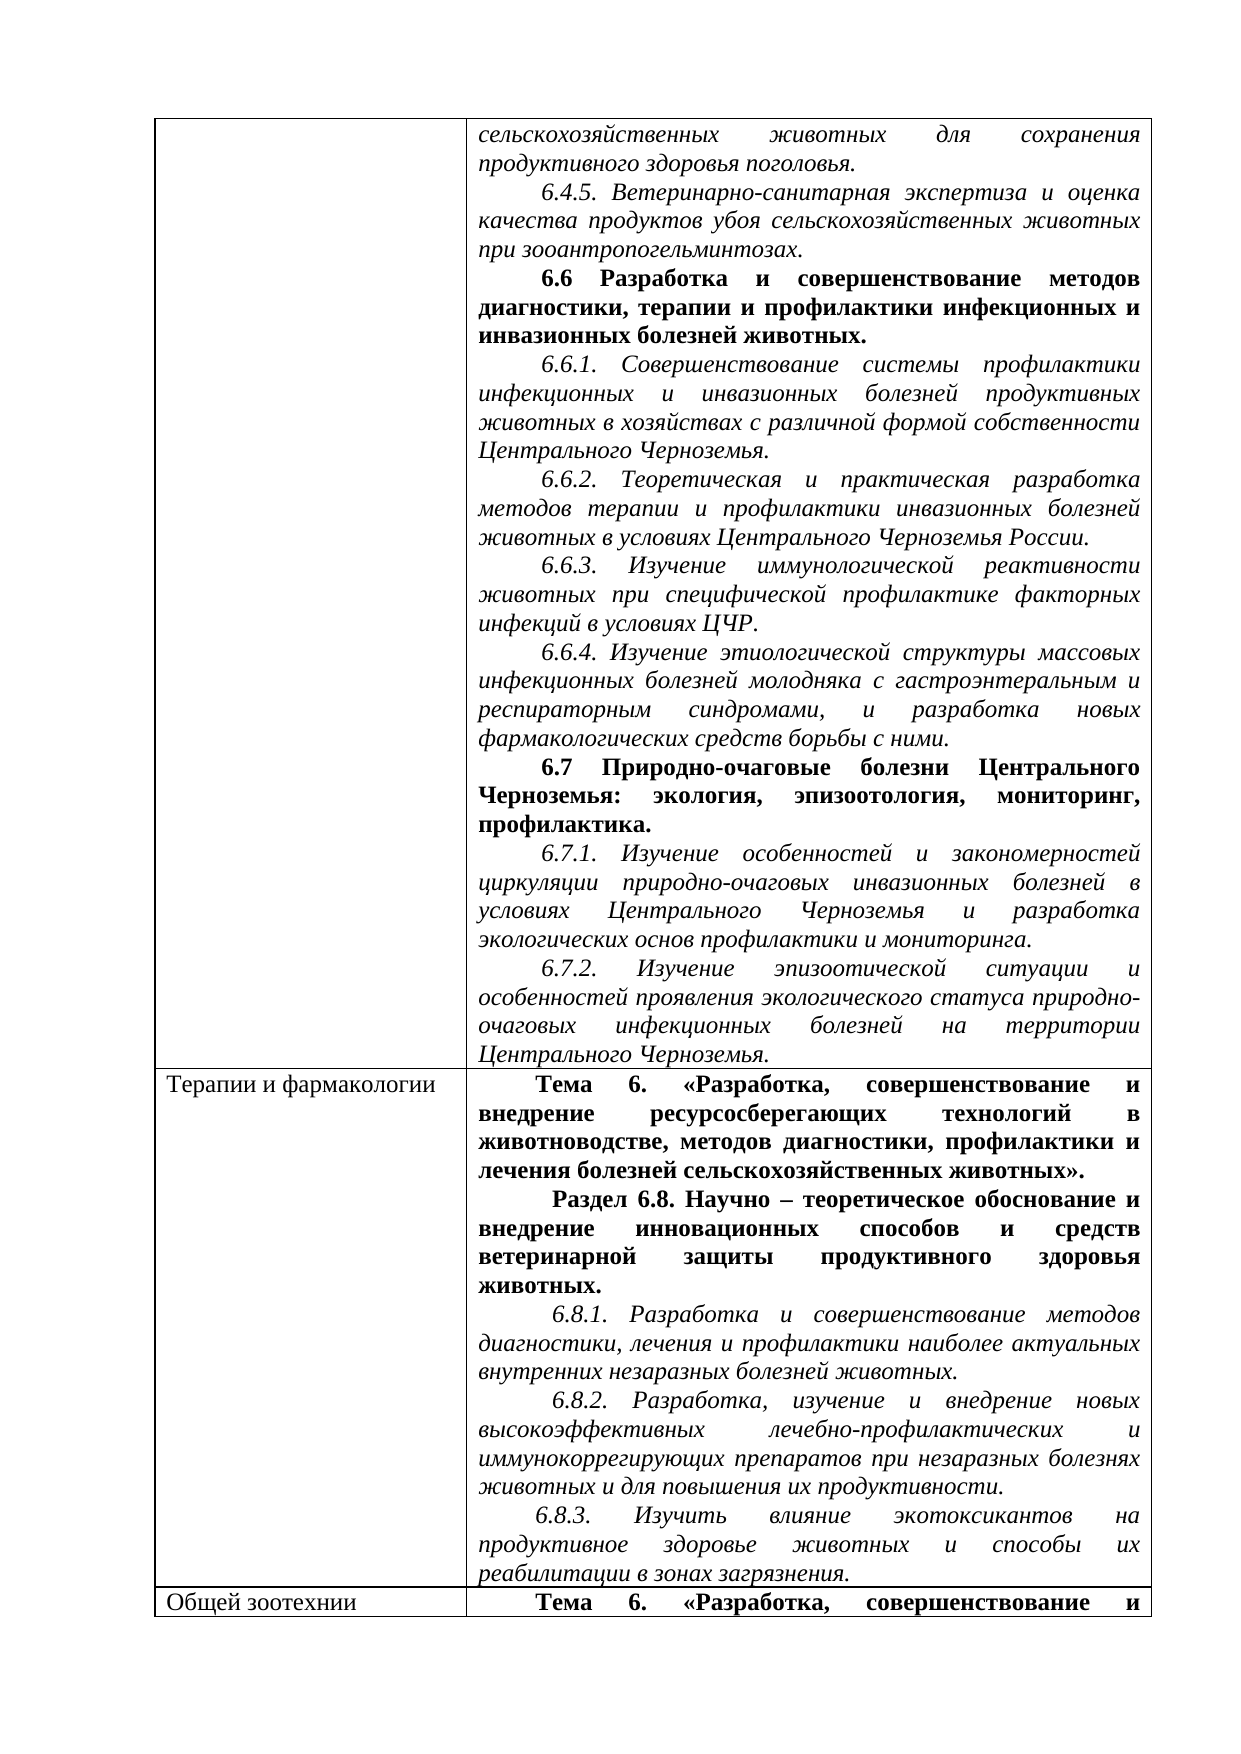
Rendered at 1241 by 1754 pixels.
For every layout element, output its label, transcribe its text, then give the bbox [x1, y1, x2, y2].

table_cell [156, 119, 466, 1068]
table_cell Общей зоотехнии [156, 1588, 466, 1616]
table_cell Тема 6. «Разработка, совершенствование и внедрение ресурсосберегающих технологий в животноводстве, методов диагностики, профилактики и лечения болезней сельскохозяйственных животных». Раздел 6.8. Научно – теоретическое обоснование и внедрение инновационных способов и средств ветеринарной защиты продуктивного здоровья животных. 6.8.1. Разработка и совершенствование методов диагностики, лечения и профилактики наиболее актуальных внутренних незаразных болезней животных. 6.8.2. Разработка, изучение и внедрение новых высокоэффективных лечебно-профилактических и иммунокоррегирующих препаратов при незаразных болезнях животных и для повышения их продуктивности. 6.8.3. Изучить влияние экотоксикантов на продуктивное здоровье животных и способы их реабилитации в зонах загрязнения. [467, 1069, 1151, 1586]
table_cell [467, 119, 1151, 1068]
table_cell Терапии и фармакологии [156, 1069, 466, 1586]
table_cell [467, 1588, 1151, 1616]
